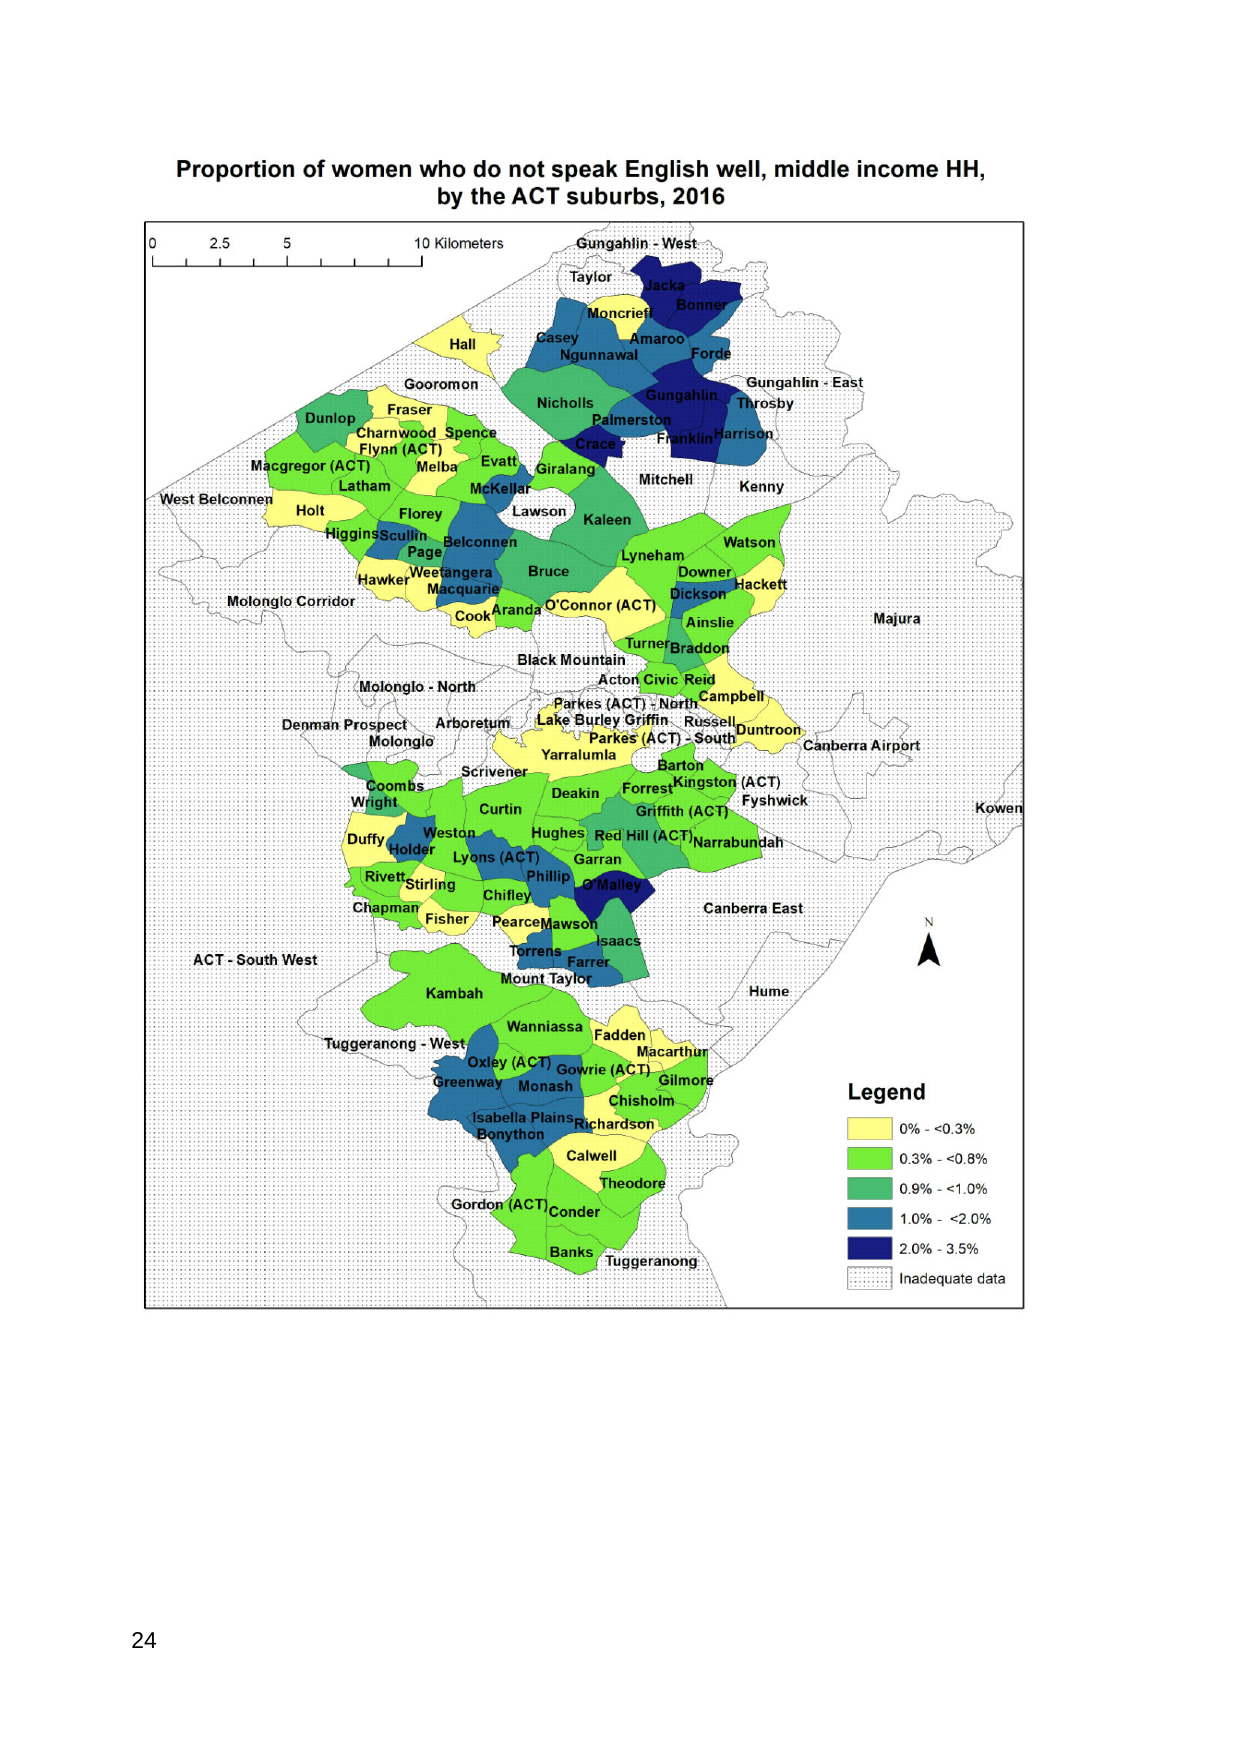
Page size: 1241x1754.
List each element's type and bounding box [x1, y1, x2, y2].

picture [131, 150, 1032, 1314]
